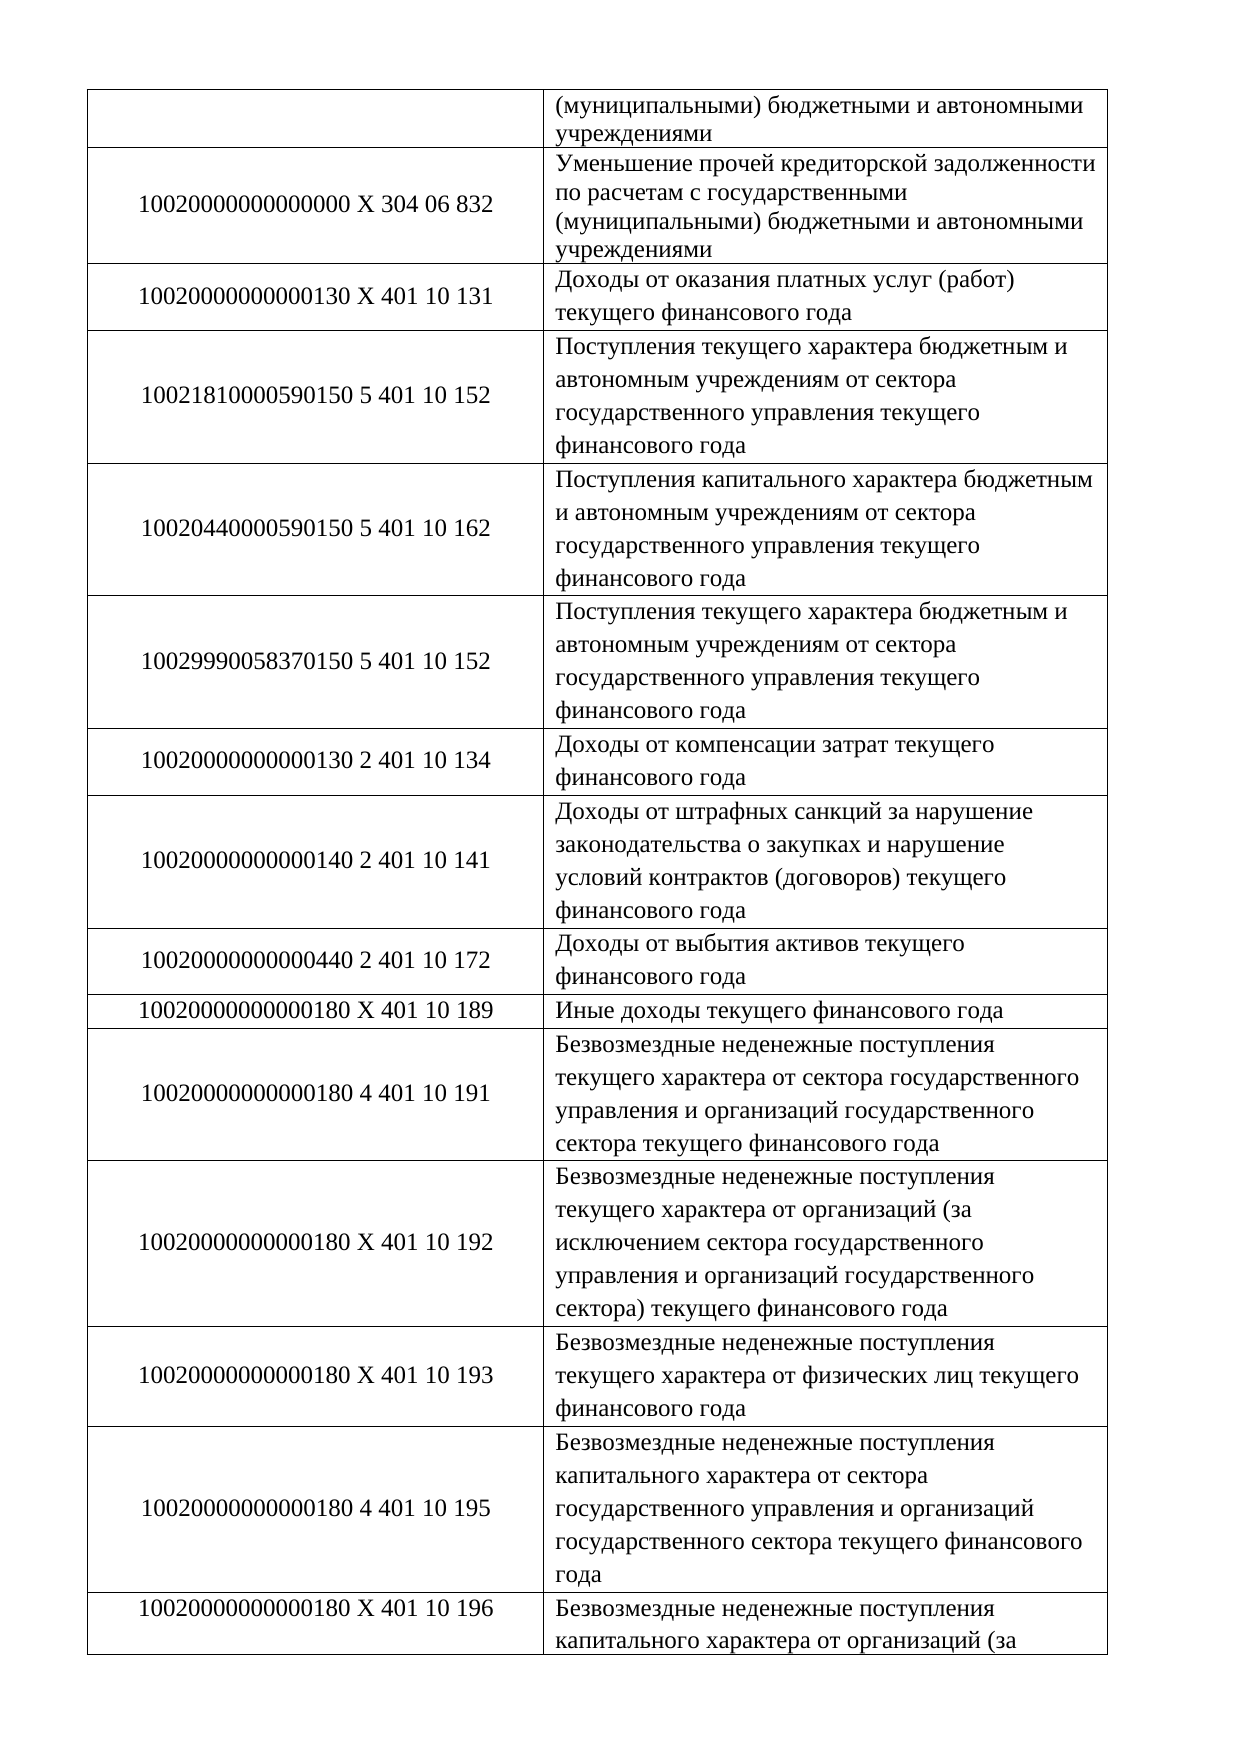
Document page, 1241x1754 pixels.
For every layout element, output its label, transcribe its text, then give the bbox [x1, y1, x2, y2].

table_cell Поступления текущего характера бюджетным и автономным учреждениям от сектора государственного управления текущего финансового года [544, 331, 1107, 463]
table_cell 10020000000000440 2 401 10 172 [88, 929, 543, 994]
table_cell Безвозмездные неденежные поступления текущего характера от сектора государственного управления и организаций государственного сектора текущего финансового года [544, 1029, 1107, 1160]
table_cell 10020000000000180 Х 401 10 193 [88, 1327, 543, 1426]
table_cell Поступления капитального характера бюджетным и автономным учреждениям от сектора государственного управления текущего финансового года [544, 464, 1107, 595]
table_cell Безвозмездные неденежные поступления капитального характера от сектора государственного управления и организаций государственного сектора текущего финансового года [544, 1427, 1107, 1592]
table_cell 10020440000590150 5 401 10 162 [88, 464, 543, 595]
table_cell Безвозмездные неденежные поступления текущего характера от физических лиц текущего финансового года [544, 1327, 1107, 1426]
table_cell Доходы от выбытия активов текущего финансового года [544, 929, 1107, 994]
table_cell 10020000000000130 2 401 10 134 [88, 729, 543, 795]
table_cell 10020000000000180 4 401 10 195 [88, 1427, 543, 1592]
table_cell 10020000000000180 4 401 10 191 [88, 1029, 543, 1160]
table_cell 10020000000000140 2 401 10 141 [88, 796, 543, 927]
table_cell 10020000000000180 Х 401 10 189 [88, 995, 543, 1028]
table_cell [88, 90, 543, 147]
table_cell Доходы от компенсации затрат текущего финансового года [544, 729, 1107, 795]
table_cell Безвозмездные неденежные поступления текущего характера от организаций (за исключением сектора государственного управления и организаций государственного сектора) текущего финансового года [544, 1161, 1107, 1326]
table_cell Уменьшение прочей кредиторской задолженности по расчетам с государственными (муниципальными) бюджетными и автономными учреждениями [544, 148, 1107, 263]
table_cell Доходы от оказания платных услуг (работ) текущего финансового года [544, 264, 1107, 330]
table_cell 10029990058370150 5 401 10 152 [88, 596, 543, 728]
table_cell 10020000000000130 Х 401 10 131 [88, 264, 543, 330]
table_cell Поступления текущего характера бюджетным и автономным учреждениям от сектора государственного управления текущего финансового года [544, 596, 1107, 728]
table_cell 10020000000000000 Х 304 06 832 [88, 148, 543, 263]
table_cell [88, 1593, 543, 1654]
table_cell Иные доходы текущего финансового года [544, 995, 1107, 1028]
table_cell Доходы от штрафных санкций за нарушение законодательства о закупках и нарушение условий контрактов (договоров) текущего финансового года [544, 796, 1107, 927]
table_cell 10020000000000180 Х 401 10 192 [88, 1161, 543, 1326]
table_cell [544, 90, 1107, 147]
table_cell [544, 1593, 1107, 1654]
table_cell 10021810000590150 5 401 10 152 [88, 331, 543, 463]
